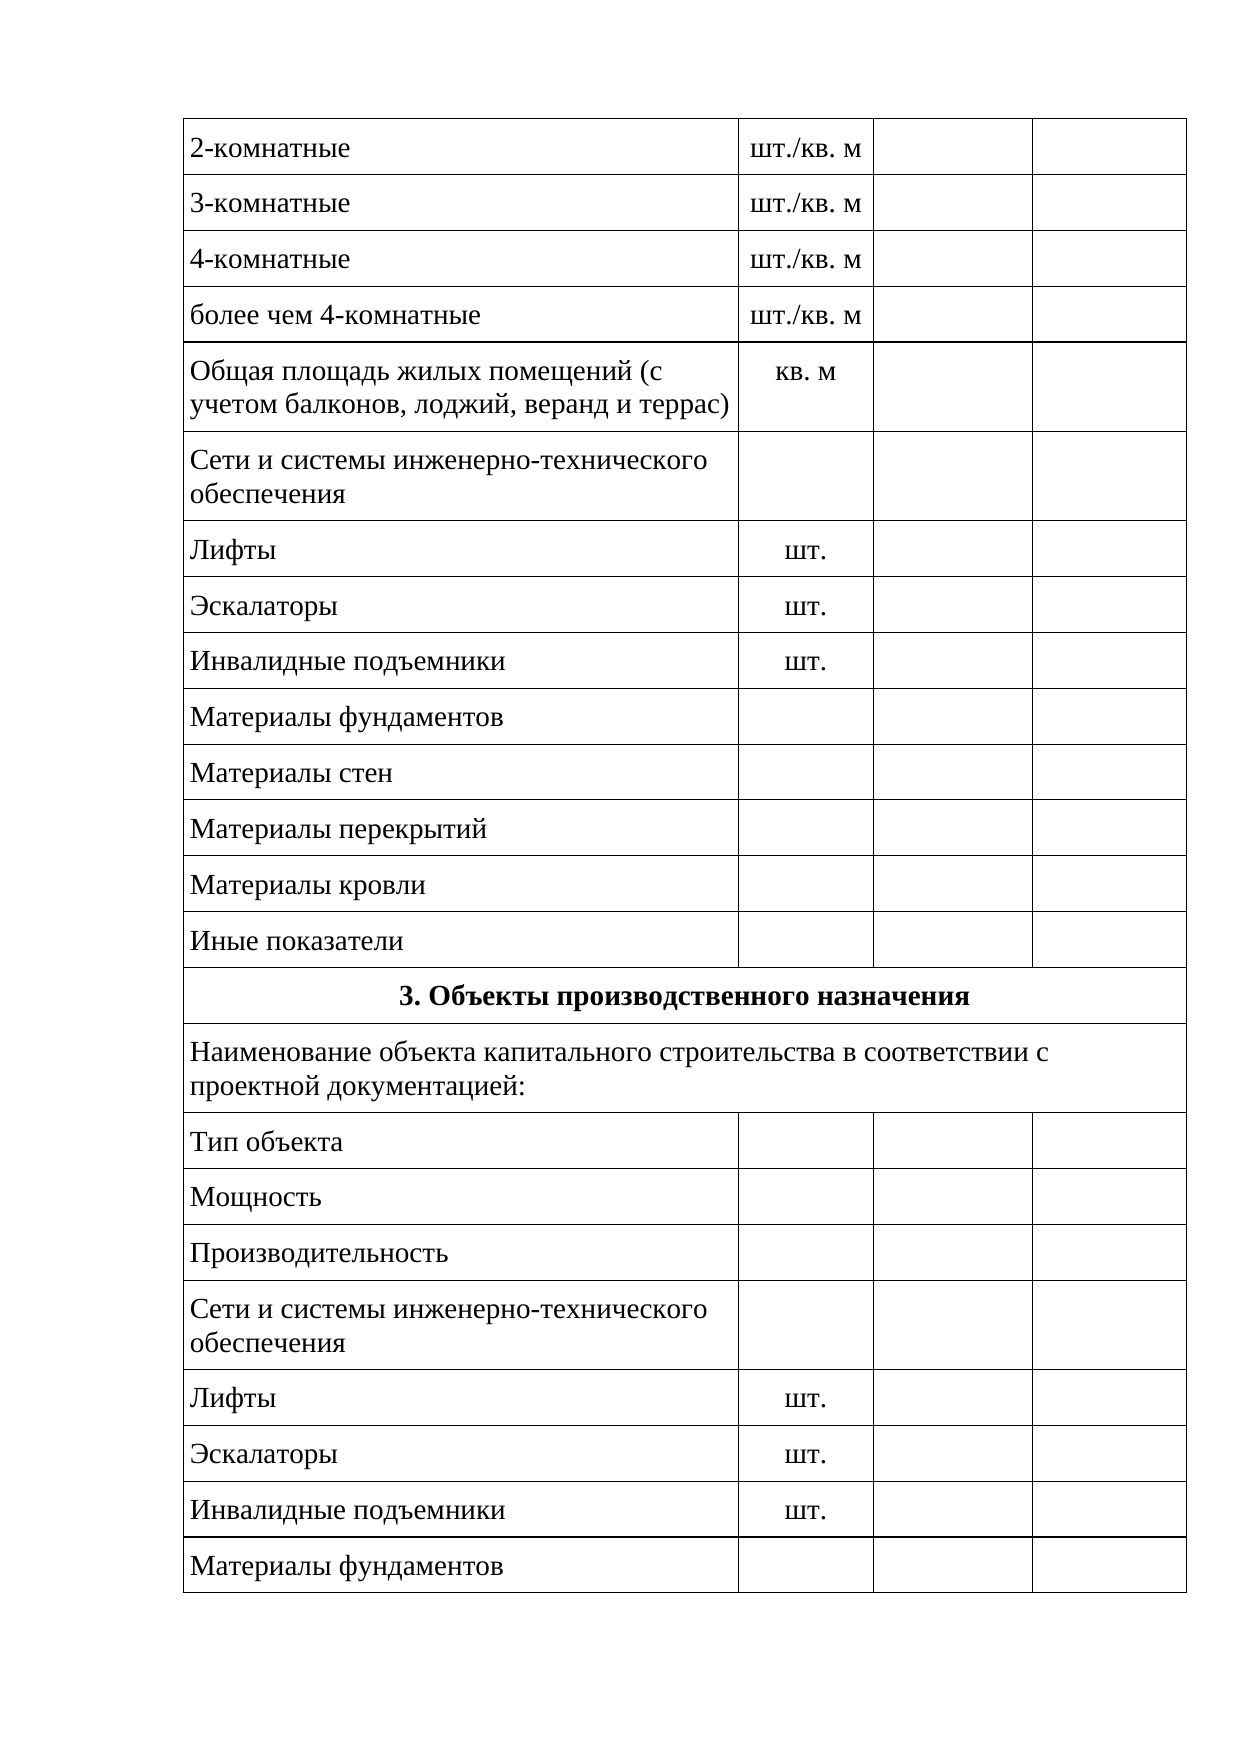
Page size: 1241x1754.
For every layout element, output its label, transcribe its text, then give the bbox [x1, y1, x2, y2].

table_cell [739, 1113, 873, 1168]
table_cell [1033, 175, 1186, 230]
table_cell [874, 432, 1032, 520]
table_cell [874, 577, 1032, 632]
table_cell Наименование объекта капитального строительства в соответствии с проектной документацией: [184, 1024, 1186, 1112]
table_cell 3-комнатные [184, 175, 738, 230]
table_cell [874, 175, 1032, 230]
table_cell шт./кв. м [739, 119, 873, 174]
table_cell Общая площадь жилых помещений (с учетом балконов, лоджий, веранд и террас) [184, 343, 738, 431]
table_cell 4-комнатные [184, 231, 738, 286]
table_cell Эскалаторы [184, 577, 738, 632]
table_cell шт. [739, 1482, 873, 1536]
table_cell [1033, 1281, 1186, 1369]
table_cell [1033, 432, 1186, 520]
table_cell шт./кв. м [739, 231, 873, 286]
table_cell [1033, 800, 1186, 855]
table_cell [874, 1426, 1032, 1481]
table_cell [1033, 856, 1186, 911]
table_cell Иные показатели [184, 912, 738, 967]
table_cell [874, 1482, 1032, 1536]
table_cell [1033, 745, 1186, 799]
table_cell [739, 689, 873, 743]
table_cell более чем 4-комнатные [184, 287, 738, 341]
table_cell 3. Объекты производственного назначения [184, 968, 1186, 1023]
table_cell [874, 343, 1032, 431]
table_cell [1033, 912, 1186, 967]
table_cell Инвалидные подъемники [184, 1482, 738, 1536]
table_cell Сети и системы инженерно-технического обеспечения [184, 432, 738, 520]
table_cell [1033, 1113, 1186, 1168]
table_cell шт. [739, 1370, 873, 1425]
table_cell Материалы фундаментов [184, 1538, 738, 1592]
table_cell [1033, 119, 1186, 174]
table_cell [739, 432, 873, 520]
table_cell Лифты [184, 521, 738, 576]
table_cell [874, 1169, 1032, 1224]
table_cell [739, 1225, 873, 1279]
table_cell шт. [739, 633, 873, 688]
table_cell [739, 856, 873, 911]
table_cell [739, 1538, 873, 1592]
table_cell [1033, 633, 1186, 688]
table_cell [874, 119, 1032, 174]
table_cell [874, 912, 1032, 967]
table_cell [1033, 577, 1186, 632]
table_cell [874, 856, 1032, 911]
table_cell Материалы перекрытий [184, 800, 738, 855]
table_cell Материалы кровли [184, 856, 738, 911]
table_cell Тип объекта [184, 1113, 738, 1168]
table_cell [1033, 1426, 1186, 1481]
table_cell [1033, 343, 1186, 431]
table_cell [874, 1113, 1032, 1168]
table_cell [739, 1169, 873, 1224]
table_cell [1033, 287, 1186, 341]
table_cell шт./кв. м [739, 175, 873, 230]
table_cell [874, 745, 1032, 799]
table_cell шт. [739, 1426, 873, 1481]
table_cell [874, 800, 1032, 855]
table_cell [874, 1538, 1032, 1592]
table_cell шт./кв. м [739, 287, 873, 341]
table_cell Материалы фундаментов [184, 689, 738, 743]
table_cell Сети и системы инженерно-технического обеспечения [184, 1281, 738, 1369]
table_cell [739, 800, 873, 855]
table_cell [874, 1281, 1032, 1369]
table_cell Эскалаторы [184, 1426, 738, 1481]
table_cell [1033, 1225, 1186, 1279]
table_cell [739, 1281, 873, 1369]
table_cell [874, 633, 1032, 688]
table_cell [1033, 1370, 1186, 1425]
table_cell [874, 231, 1032, 286]
table_cell [739, 745, 873, 799]
table_cell Материалы стен [184, 745, 738, 799]
table_cell [1033, 231, 1186, 286]
table_cell [874, 1370, 1032, 1425]
table_cell Инвалидные подъемники [184, 633, 738, 688]
table_cell [1033, 689, 1186, 743]
table_cell [1033, 1169, 1186, 1224]
table_cell [739, 912, 873, 967]
table_cell [874, 689, 1032, 743]
table_cell [1033, 1538, 1186, 1592]
table_cell Лифты [184, 1370, 738, 1425]
table_cell [1033, 1482, 1186, 1536]
table_cell [874, 287, 1032, 341]
table_cell [1033, 521, 1186, 576]
table_cell шт. [739, 577, 873, 632]
table_cell [874, 521, 1032, 576]
table_cell кв. м [739, 343, 873, 431]
table_cell Мощность [184, 1169, 738, 1224]
table_cell шт. [739, 521, 873, 576]
table_cell Производительность [184, 1225, 738, 1279]
table_cell [874, 1225, 1032, 1279]
table_cell 2-комнатные [184, 119, 738, 174]
